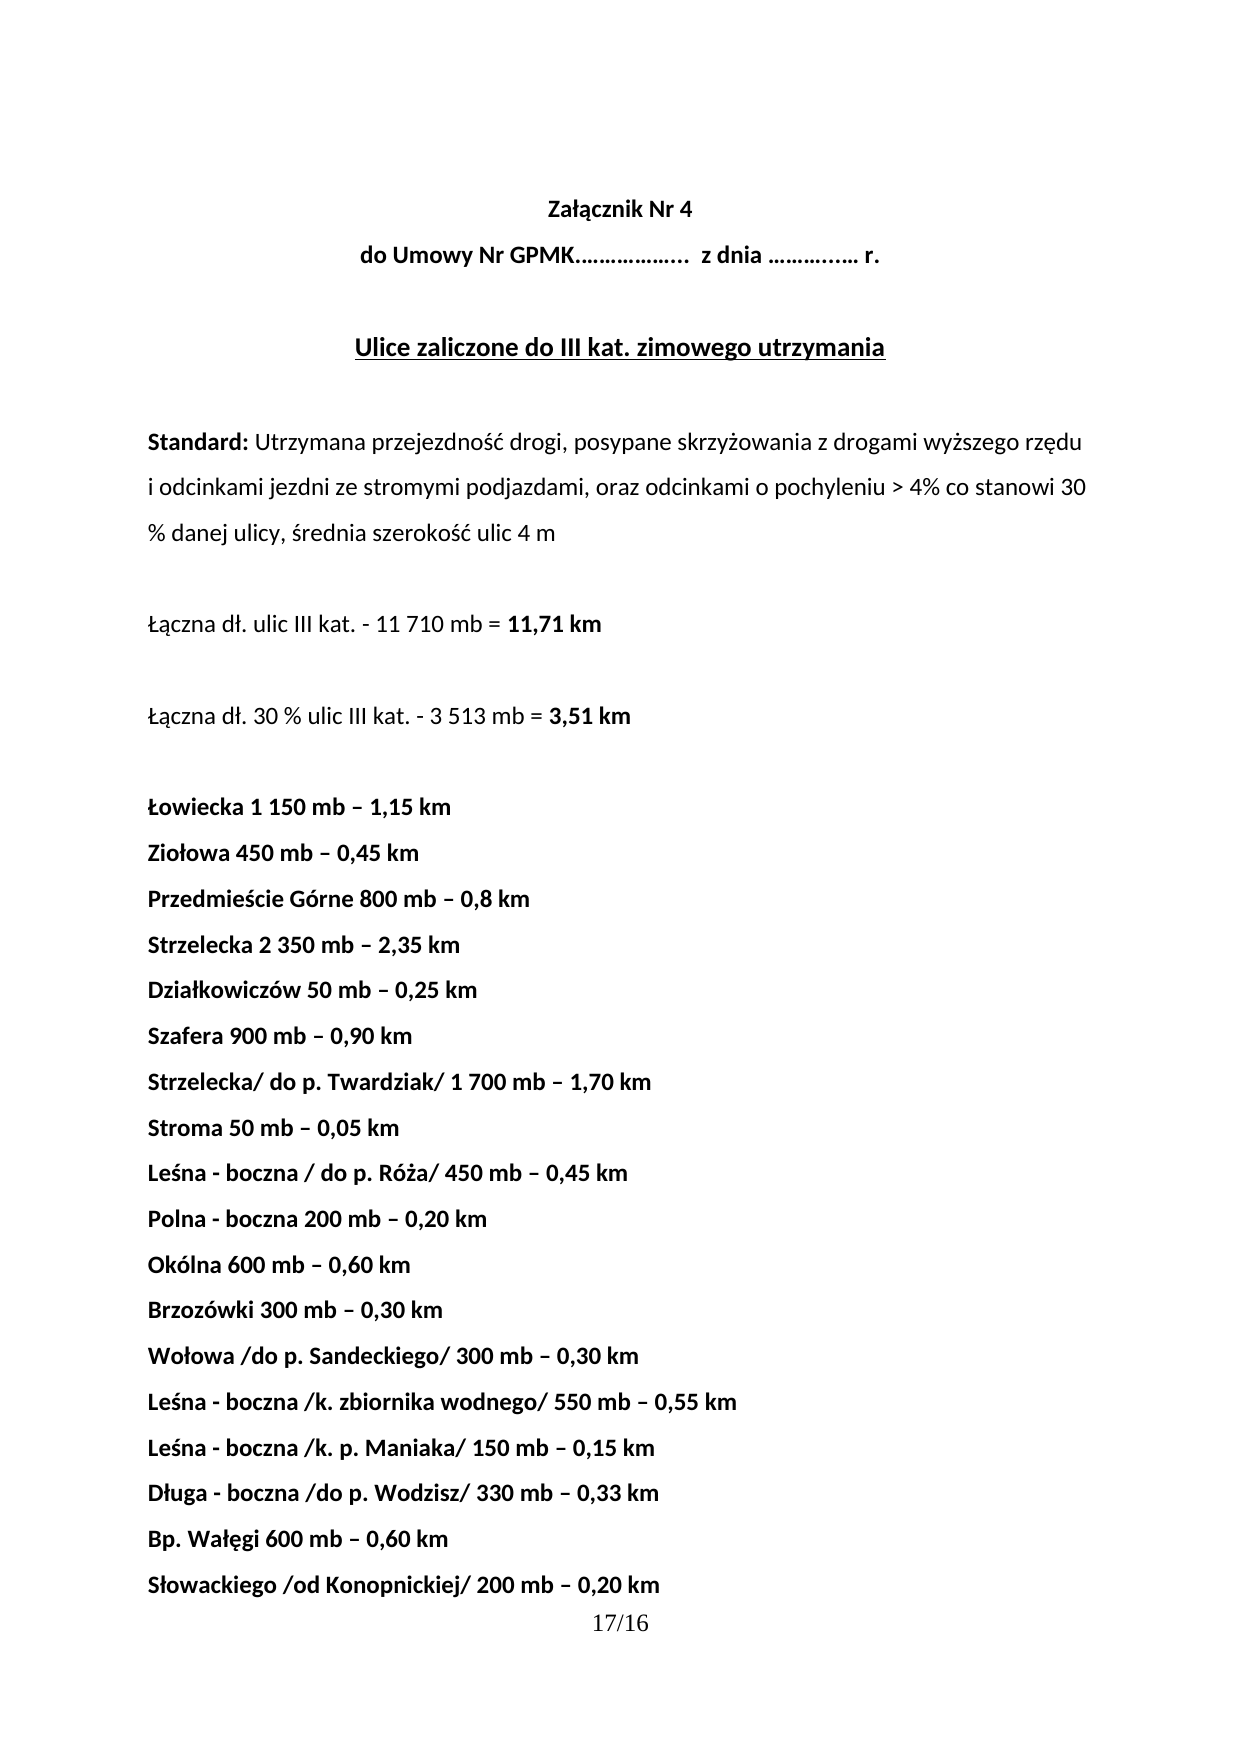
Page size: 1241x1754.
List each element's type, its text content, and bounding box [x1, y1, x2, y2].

text Strzelecka 2 350 mb – 2,35 km [148, 929, 1093, 959]
text Długa - boczna /do p. Wodzisz/ 330 mb – 0,33 km [148, 1477, 1093, 1508]
text Strzelecka/ do p. Twardziak/ 1 700 mb – 1,70 km [148, 1066, 1093, 1096]
text Łowiecka 1 150 mb – 1,15 km [148, 792, 1093, 822]
text Ulice zaliczone do III kat. zimowego utrzymania [148, 331, 1093, 363]
text Stroma 50 mb – 0,05 km [148, 1112, 1093, 1142]
text do Umowy Nr GPMK.……………... z dnia ………...… r. [148, 239, 1093, 269]
text Brzozówki 300 mb – 0,30 km [148, 1294, 1093, 1325]
text Leśna - boczna / do p. Róża/ 450 mb – 0,45 km [148, 1157, 1093, 1188]
text Przedmieście Górne 800 mb – 0,8 km [148, 883, 1093, 913]
text Łączna dł. 30 % ulic III kat. - 3 513 mb = 3,51 km [148, 700, 1093, 731]
text Słowackiego /od Konopnickiej/ 200 mb – 0,20 km [148, 1569, 1093, 1599]
text Działkowiczów 50 mb – 0,25 km [148, 974, 1093, 1005]
text Załącznik Nr 4 [148, 193, 1093, 224]
text Ziołowa 450 mb – 0,45 km [148, 837, 1093, 868]
text Okólna 600 mb – 0,60 km [148, 1249, 1093, 1279]
text Łączna dł. ulic III kat. - 11 710 mb = 11,71 km [148, 609, 1093, 639]
text Leśna - boczna /k. zbiornika wodnego/ 550 mb – 0,55 km [148, 1386, 1093, 1417]
text Leśna - boczna /k. p. Maniaka/ 150 mb – 0,15 km [148, 1432, 1093, 1462]
text Wołowa /do p. Sandeckiego/ 300 mb – 0,30 km [148, 1340, 1093, 1371]
text Szafera 900 mb – 0,90 km [148, 1020, 1093, 1051]
text Polna - boczna 200 mb – 0,20 km [148, 1203, 1093, 1234]
text Standard: Utrzymana przejezdność drogi, posypane skrzyżowania z drogami wyższego rzędu i odcinkami jezdni ze stromymi podjazdami, oraz odcinkami o pochyleniu > 4% co stanowi 30 % danej ulicy, średnia szerokość ulic 4 m [148, 426, 1093, 548]
text Bp. Wałęgi 600 mb – 0,60 km [148, 1523, 1093, 1554]
